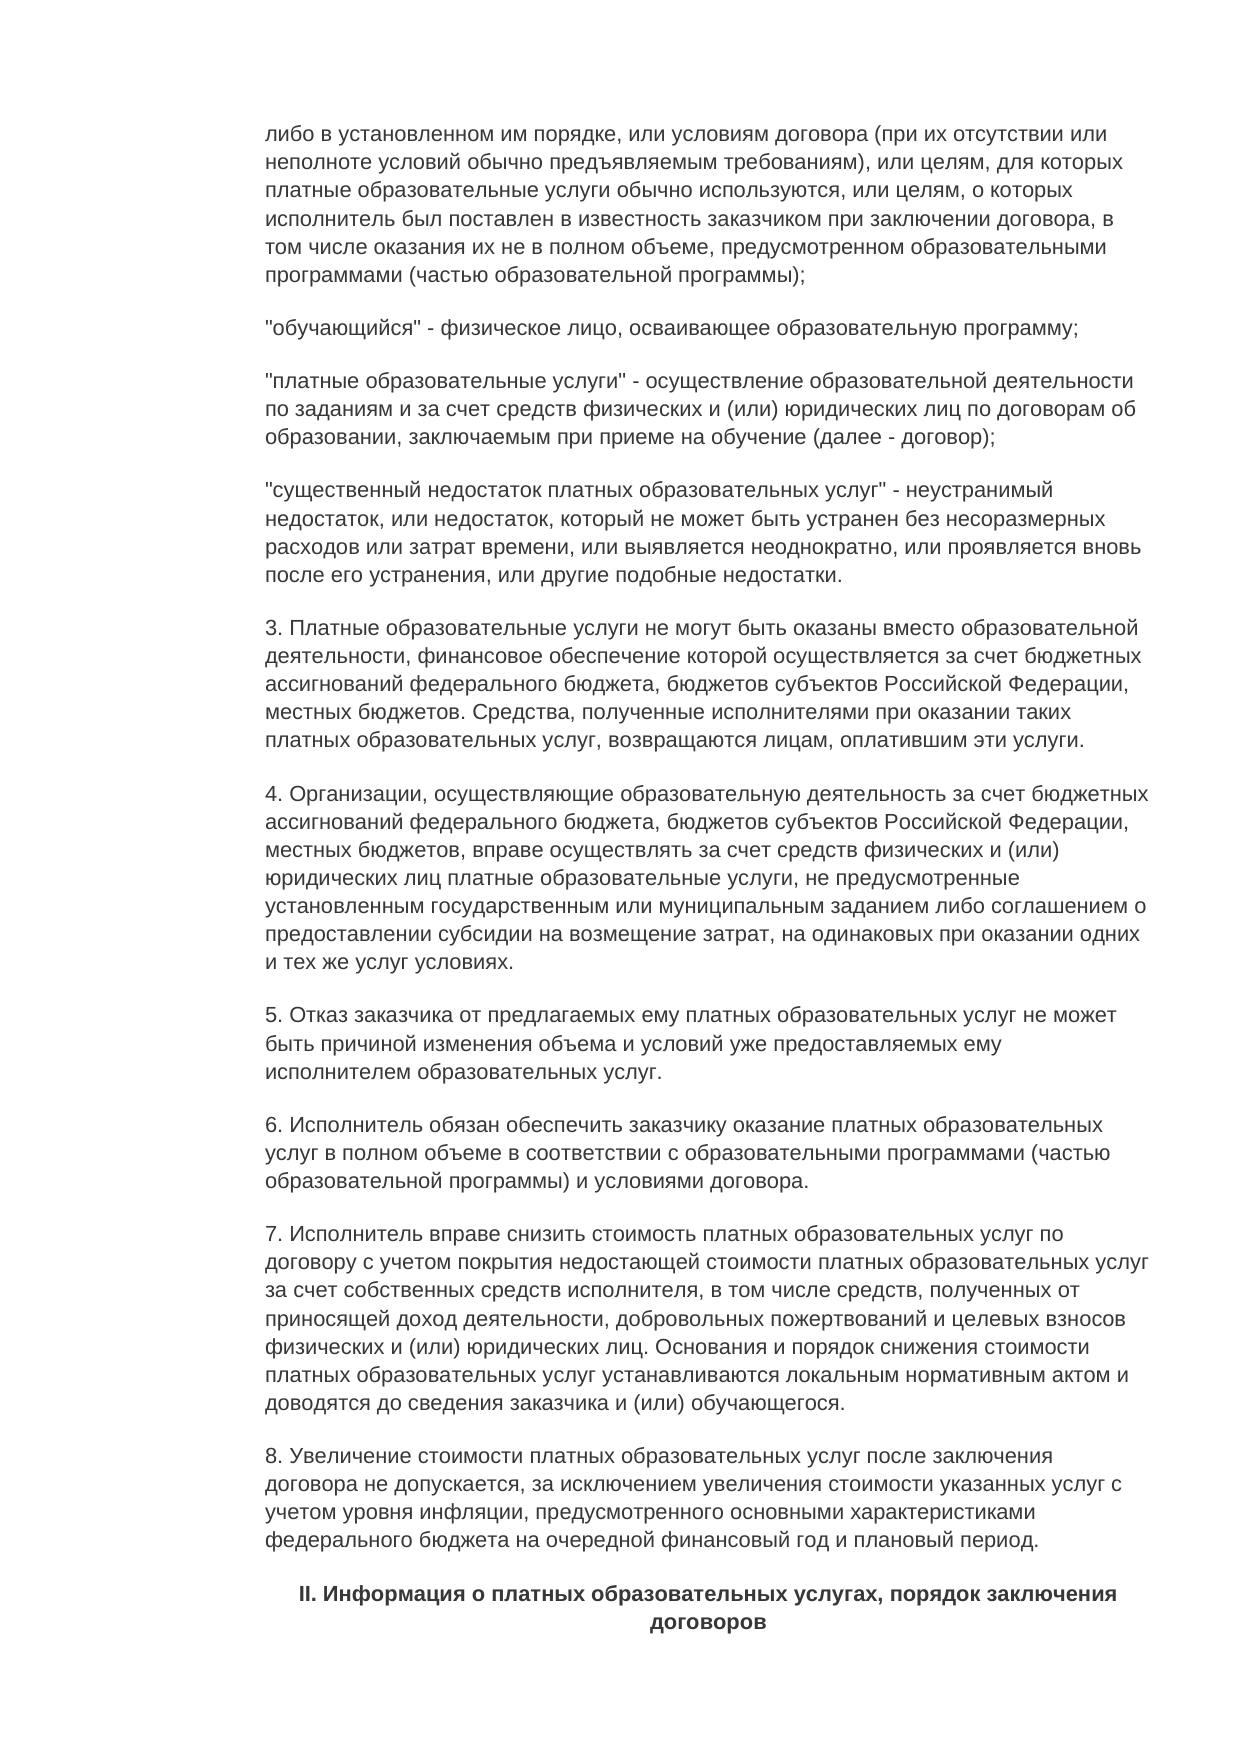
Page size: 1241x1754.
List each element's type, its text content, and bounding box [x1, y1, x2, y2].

text "обучающийся" - физическое лицо, осваивающее образовательную программу; [265, 312, 1152, 340]
text 7. Исполнитель вправе снизить стоимость платных образовательных услуг по договору с учетом покрытия недостающей стоимости платных образовательных услуг за счет собственных средств исполнителя, в том числе средств, полученных от приносящей доход деятельности, добровольных пожертвований и целевых взносов физических и (или) юридических лиц. Основания и порядок снижения стоимости платных образовательных услуг устанавливаются локальным нормативным актом и доводятся до сведения заказчика и (или) обучающегося. [265, 1218, 1152, 1415]
text II. Информация о платных образовательных услугах, порядок заключения договоров [265, 1577, 1152, 1634]
text "платные образовательные услуги" - осуществление образовательной деятельности по заданиям и за счет средств физических и (или) юридических лиц по договорам об образовании, заключаемым при приеме на обучение (далее - договор); [265, 365, 1152, 449]
text 4. Организации, осуществляющие образовательную деятельность за счет бюджетных ассигнований федерального бюджета, бюджетов субъектов Российской Федерации, местных бюджетов, вправе осуществлять за счет средств физических и (или) юридических лиц платные образовательные услуги, не предусмотренные установленным государственным или муниципальным заданием либо соглашением о предоставлении субсидии на возмещение затрат, на одинаковых при оказании одних и тех же услуг условиях. [265, 777, 1152, 974]
text 5. Отказ заказчика от предлагаемых ему платных образовательных услуг не может быть причиной изменения объема и условий уже предоставляемых ему исполнителем образовательных услуг. [265, 999, 1152, 1084]
text "существенный недостаток платных образовательных услуг" - неустранимый недостаток, или недостаток, который не может быть устранен без несоразмерных расходов или затрат времени, или выявляется неоднократно, или проявляется вновь после его устранения, или другие подобные недостатки. [265, 474, 1152, 587]
text 6. Исполнитель обязан обеспечить заказчику оказание платных образовательных услуг в полном объеме в соответствии с образовательными программами (частью образовательной программы) и условиями договора. [265, 1109, 1152, 1193]
text 3. Платные образовательные услуги не могут быть оказаны вместо образовательной деятельности, финансовое обеспечение которой осуществляется за счет бюджетных ассигнований федерального бюджета, бюджетов субъектов Российской Федерации, местных бюджетов. Средства, полученные исполнителями при оказании таких платных образовательных услуг, возвращаются лицам, оплатившим эти услуги. [265, 612, 1152, 752]
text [265, 118, 1152, 287]
text 8. Увеличение стоимости платных образовательных услуг после заключения договора не допускается, за исключением увеличения стоимости указанных услуг с учетом уровня инфляции, предусмотренного основными характеристиками федерального бюджета на очередной финансовый год и плановый период. [265, 1440, 1152, 1552]
